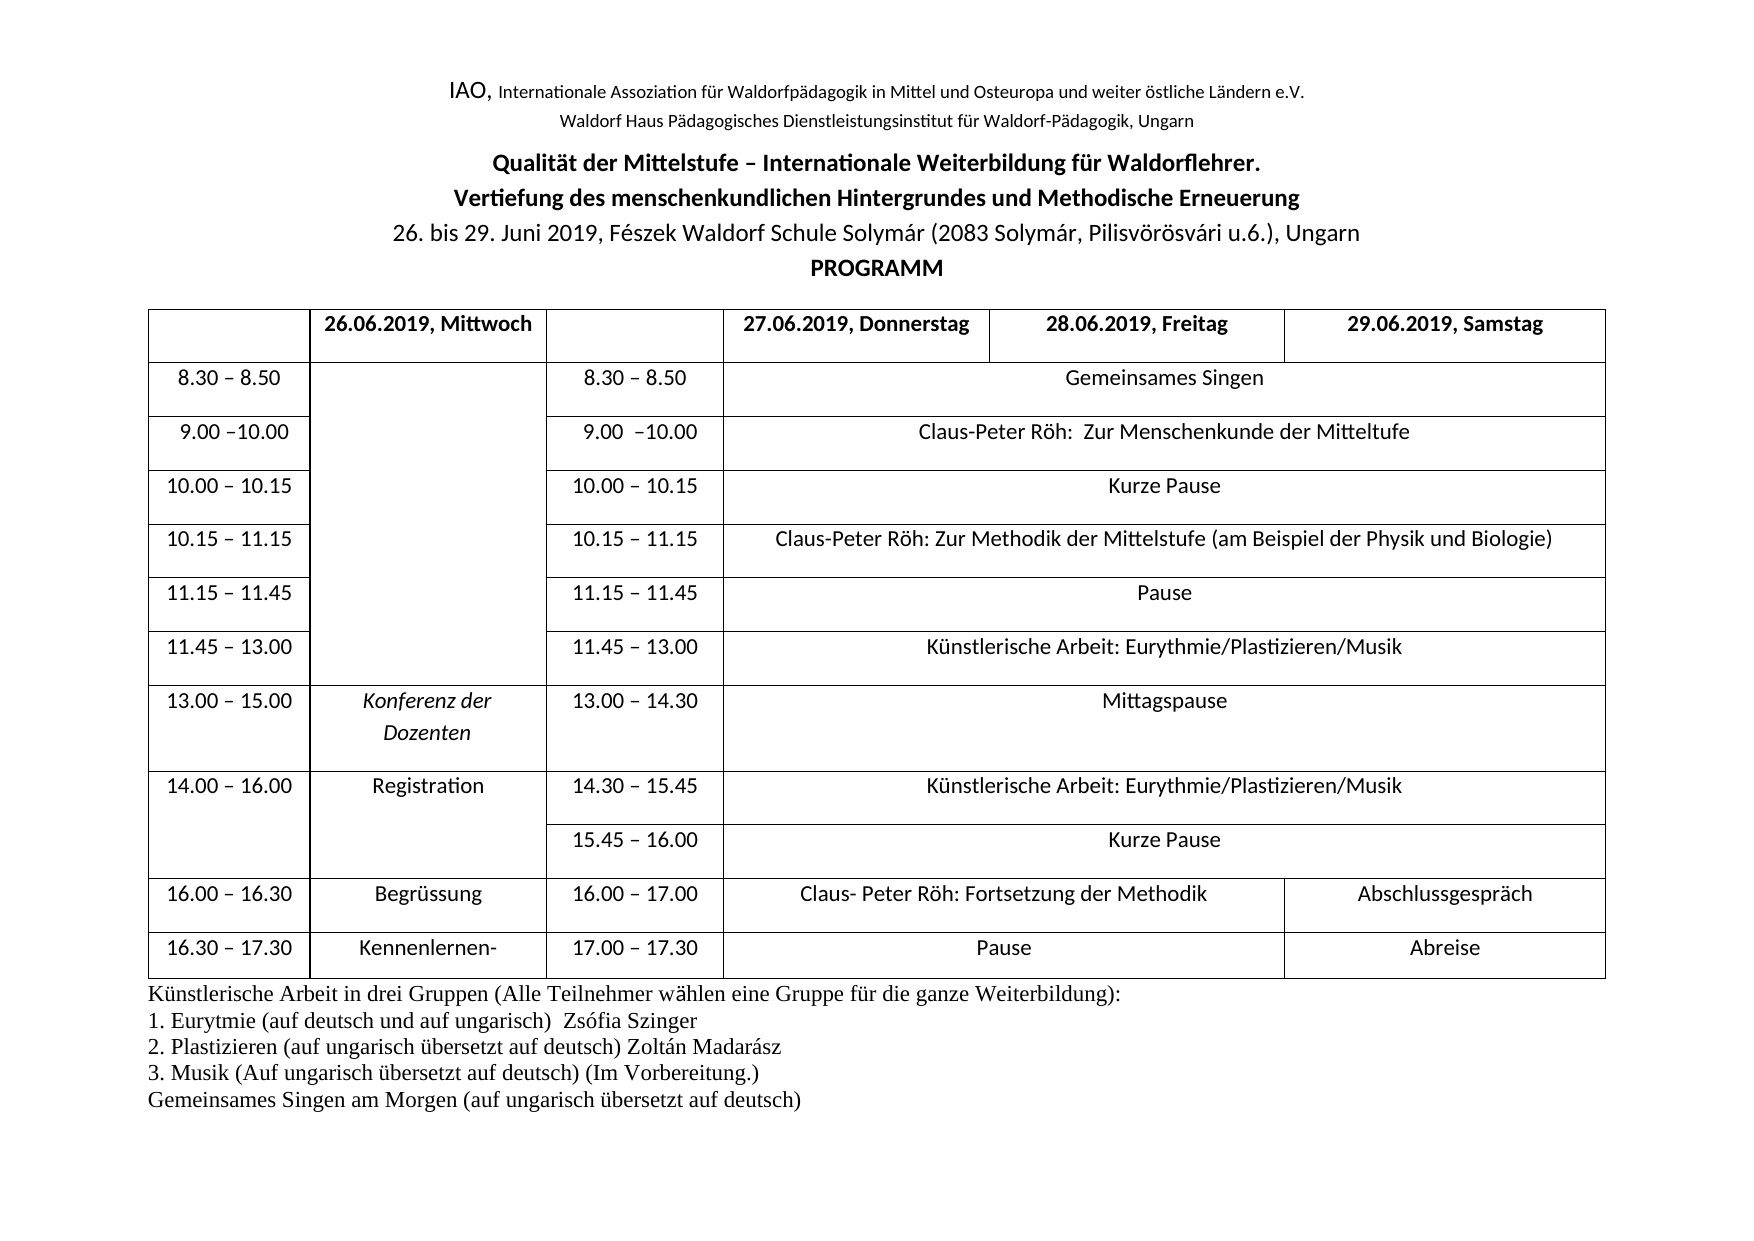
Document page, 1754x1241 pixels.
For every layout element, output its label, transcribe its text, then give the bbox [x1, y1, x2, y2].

table_cell 13.00 – 15.00 [149, 686, 309, 771]
table_cell Claus-Peter Röh: Zur Methodik der Mittelstufe (am Beispiel der Physik und Biologie) [724, 525, 1605, 577]
subtitle Qualität der Mittelstufe – Internationale Weiterbildung für Waldorflehrer. [148, 148, 1606, 178]
table_header 29.06.2019, Samstag [1285, 310, 1605, 362]
table_header 28.06.2019, Freitag [990, 310, 1284, 362]
table_cell 8.30 – 8.50 [547, 363, 723, 416]
table_cell 11.15 – 11.45 [149, 578, 309, 631]
table_cell 10.00 – 10.15 [149, 471, 309, 523]
table_cell 14.30 – 15.45 [547, 772, 723, 824]
table_cell Registration [311, 772, 546, 878]
table_cell 16.30 – 17.30 [149, 933, 309, 978]
text PROGRAMM [148, 253, 1606, 283]
table_cell 9.00 –10.00 [149, 417, 309, 470]
table_cell 8.30 – 8.50 [149, 363, 309, 416]
table_cell Begrüssung [311, 879, 546, 932]
table_cell Kurze Pause [724, 825, 1605, 878]
table_header [149, 310, 309, 362]
table_header 27.06.2019, Donnerstag [724, 310, 989, 362]
table_cell 15.45 – 16.00 [547, 825, 723, 878]
text Vertiefung des menschenkundlichen Hintergrundes und Methodische Erneuerung [148, 183, 1606, 213]
table_cell Claus-Peter Röh: Zur Menschenkunde der Mitteltufe [724, 417, 1605, 470]
table_header [547, 310, 723, 362]
table_cell 13.00 – 14.30 [547, 686, 723, 771]
table_cell 11.15 – 11.45 [547, 578, 723, 631]
table_cell Mittagspause [724, 686, 1605, 771]
table_cell Abreise [1285, 933, 1605, 978]
table_cell 10.15 – 11.15 [149, 525, 309, 577]
table_cell 9.00 –10.00 [547, 417, 723, 470]
table_cell Kurze Pause [724, 471, 1605, 523]
table_cell Abschlussgespräch [1285, 879, 1605, 932]
table_cell 17.00 – 17.30 [547, 933, 723, 978]
text 26. bis 29. Juni 2019, Fészek Waldorf Schule Solymár (2083 Solymár, Pilisvörösvári u.6.), Ungarn [148, 218, 1606, 248]
table_cell 10.15 – 11.15 [547, 525, 723, 577]
table_cell 16.00 – 16.30 [149, 879, 309, 932]
table_cell Pause [724, 578, 1605, 631]
table_cell Künstlerische Arbeit: Eurythmie/Plastizieren/Musik [724, 772, 1605, 824]
table_cell 10.00 – 10.15 [547, 471, 723, 523]
table_cell [311, 363, 546, 685]
table_cell Pause [724, 933, 1284, 978]
table_cell 11.45 – 13.00 [547, 632, 723, 685]
table_cell Künstlerische Arbeit: Eurythmie/Plastizieren/Musik [724, 632, 1605, 685]
table_header 26.06.2019, Mittwoch [311, 310, 546, 362]
table_cell 14.00 – 16.00 [149, 772, 309, 878]
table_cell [311, 933, 546, 978]
table_cell 11.45 – 13.00 [149, 632, 309, 685]
table_cell 16.00 – 17.00 [547, 879, 723, 932]
table_cell Konferenz der Dozenten [311, 686, 546, 771]
table_cell Gemeinsames Singen [724, 363, 1605, 416]
table_cell Claus- Peter Röh: Fortsetzung der Methodik [724, 879, 1284, 932]
